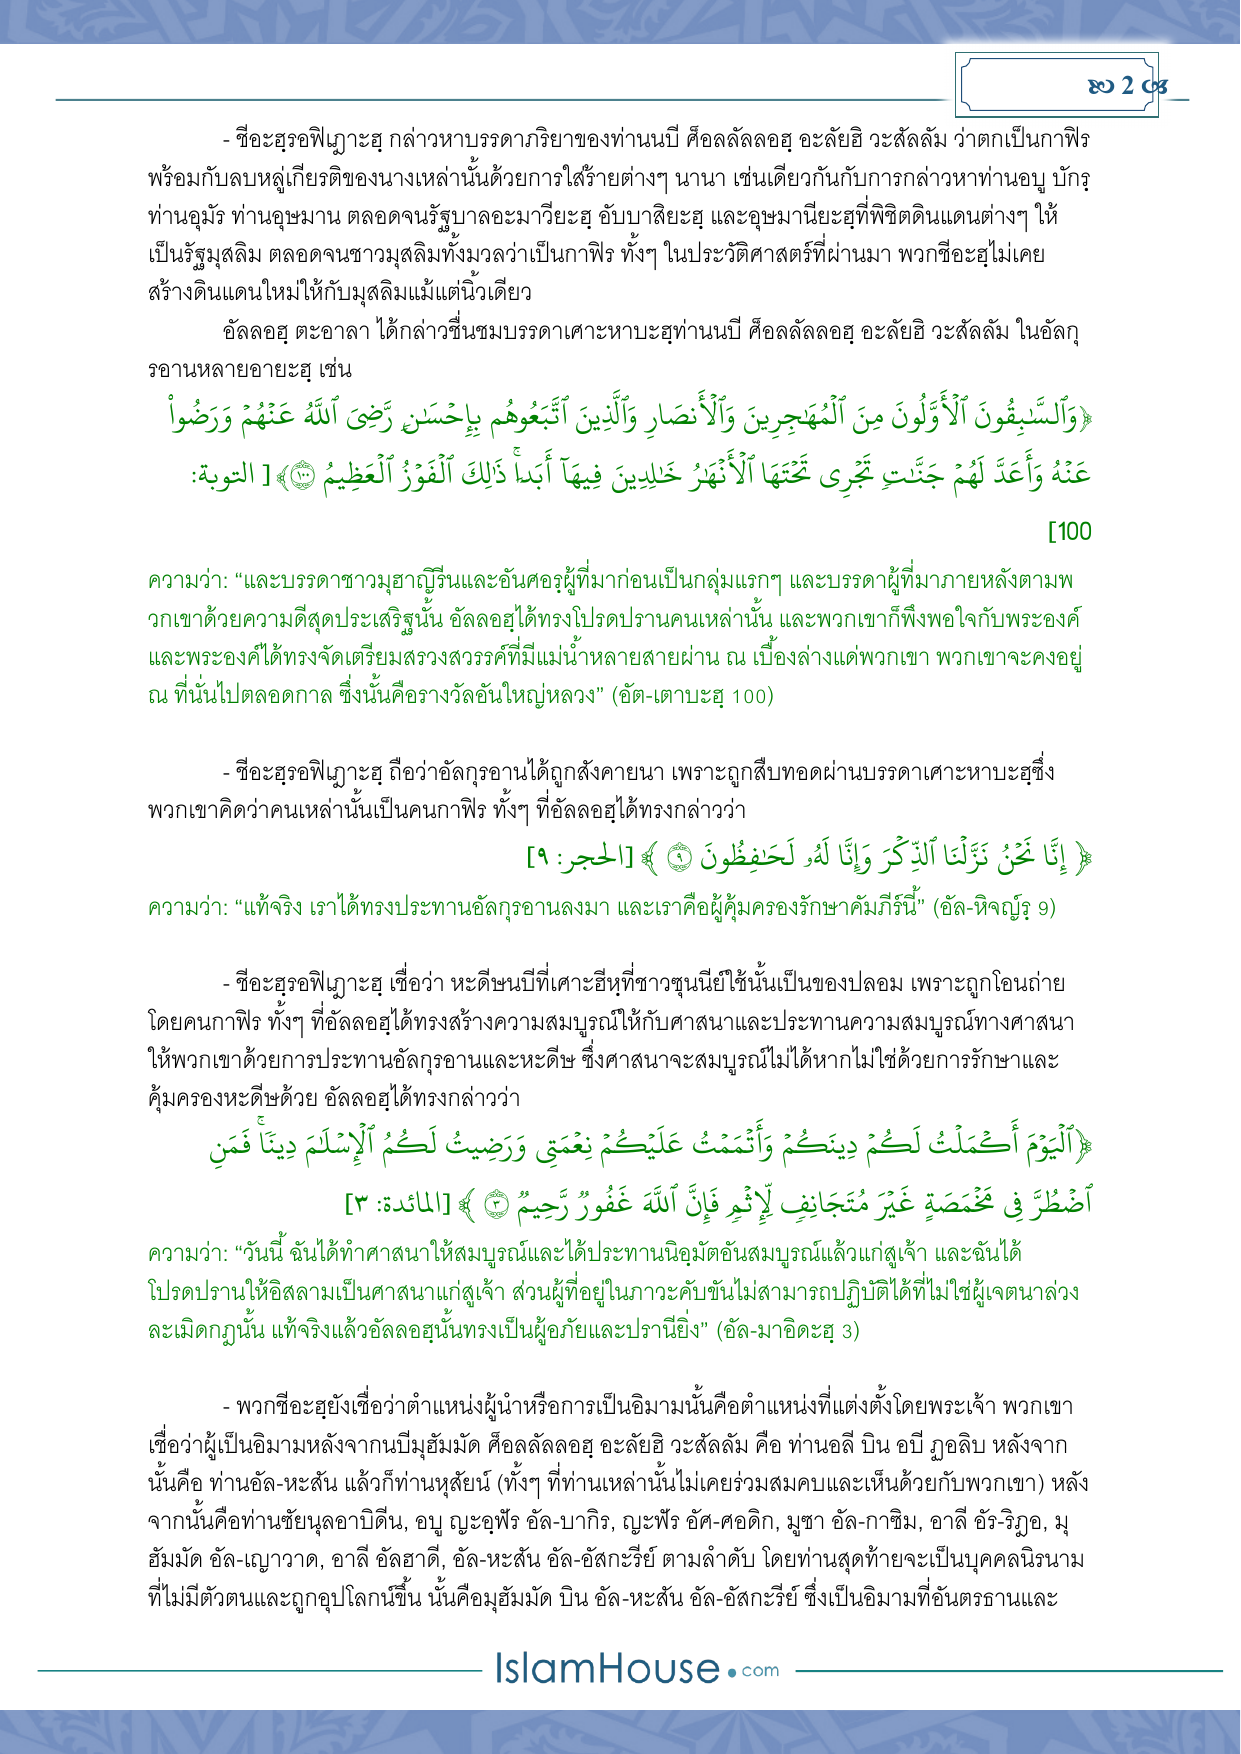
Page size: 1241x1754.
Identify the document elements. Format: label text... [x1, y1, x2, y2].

text อัลลอฮฺ ตะอาลา ได้กล่าวชื่นชมบรรดาเศาะหาบะฮฺท่านนบี ศ็อลลัลลอฮฺ อะลัยฮิ วะสัลลัม ในอัลกุรอานหลายอายะฮฺ เช่น [148, 309, 1092, 386]
picture [28, 1645, 483, 1691]
text - ชีอะฮฺรอฟิเฎาะฮฺ กล่าวหาบรรดาภริยาของท่านนบี ศ็อลลัลลอฮฺ อะลัยฮิ วะสัลลัม ว่าตกเป็นกาฟิร พร้อมกับลบหลู่เกียรติของนางเหล่านั้นด้วยการใส่ร้ายต่างๆ นานา เช่นเดียวกันกับการกล่าวหาท่านอบู บักรฺ ท่านอุมัร ท่านอุษมาน ตลอดจนรัฐบาลอะมาวียะฮฺ อับบาสิยะฮฺ และอุษมานียะฮฺที่พิชิตดินแดนต่างๆ ให้เป็นรัฐมุสลิม ตลอดจนชาวมุสลิมทั้งมวลว่าเป็นกาฟิร ทั้งๆ ในประวัติศาสตร์ที่ผ่านมา พวกชีอะฮฺไม่เคยสร้างดินแดนใหม่ให้กับมุสลิมแม้แต่นิ้วเดียว [148, 118, 1092, 309]
text ﴿ إِنَّا نَحۡنُ نَزَّلۡنَا ٱلذِّكۡرَ وَإِنَّا لَهُۥ لَحَٰفِظُونَ ٩ ﴾ [الحجر: ٩] [148, 827, 1092, 885]
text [148, 1385, 1092, 1614]
text ﴿وَٱلسَّٰبِقُونَ ٱلۡأَوَّلُونَ مِنَ ٱلۡمُهَٰجِرِينَ وَٱلۡأَنصَارِ وَٱلَّذِينَ ٱتَّبَعُوهُم بِإِحۡسَٰنٖ رَّضِيَ ٱللَّهُ عَنۡهُمۡ وَرَضُواْ عَنۡهُ وَأَعَدَّ لَهُمۡ جَنَّٰتٖ تَجۡرِي تَحۡتَهَا ٱلۡأَنۡهَٰرُ خَٰلِدِينَ فِيهَآ أَبَدٗاۚ ذَٰلِكَ ٱلۡفَوۡزُ ٱلۡعَظِيمُ ١٠٠﴾ [ التوبة: 100] [148, 386, 1092, 559]
text ความว่า: “วันนี้ ฉันได้ทำศาสนาให้สมบูรณ์และได้ประทานนิอฺมัตอันสมบูรณ์แล้วแก่สูเจ้า และฉันได้โปรดปรานให้อิสลามเป็นศาสนาแก่สูเจ้า ส่วนผู้ที่อยู่ในภาวะคับขันไม่สามารถปฏิบัติได้ที่ไม่ใช่ผู้เจตนาล่วงละเมิดกฎนั้น แท้จริงแล้วอัลลอฮฺนั้นทรงเป็นผู้อภัยและปรานียิ่ง” (อัล-มาอิดะฮฺ 3) [148, 1232, 1092, 1347]
text - ชีอะฮฺรอฟิเฎาะฮฺ ถือว่าอัลกุรอานได้ถูกสังคายนา เพราะถูกสืบทอดผ่านบรรดาเศาะหาบะฮฺซึ่งพวกเขาคิดว่าคนเหล่านั้นเป็นคนกาฟิร ทั้งๆ ที่อัลลอฮฺได้ทรงกล่าวว่า [148, 750, 1092, 827]
text ความว่า: “และบรรดาชาวมุฮาญิรีนและอันศอรฺผู้ที่มาก่อนเป็นกลุ่มแรกๆ และบรรดาผู้ที่มาภายหลังตามพวกเขาด้วยความดีสุดประเสริฐนั้น อัลลอฮฺได้ทรงโปรดปรานคนเหล่านั้น และพวกเขาก็พึงพอใจกับพระองค์ และพระองค์ได้ทรงจัดเตรียมสรวงสวรรค์ที่มีแม่น้ำหลายสายผ่าน ณ เบื้องล่างแด่พวกเขา พวกเขาจะคงอยู่ ณ ที่นั่นไปตลอดกาล ซึ่งนั้นคือรางวัลอันใหญ่หลวง” (อัต-เตาบะฮฺ 100) [148, 559, 1092, 712]
text ความว่า: “แท้จริง เราได้ทรงประทานอัลกุรอานลงมา และเราคือผู้คุ้มครองรักษาคัมภีร์นี้” (อัล-หิจญ์รฺ 9) [148, 885, 1092, 924]
picture [487, 1646, 1224, 1691]
text - ชีอะฮฺรอฟิเฎาะฮฺ เชื่อว่า หะดีษนบีที่เศาะฮีหฺที่ชาวซุนนีย์ใช้นั้นเป็นของปลอม เพราะถูกโอนถ่ายโดยคนกาฟิร ทั้งๆ ที่อัลลอฮฺได้ทรงสร้างความสมบูรณ์ให้กับศาสนาและประทานความสมบูรณ์ทางศาสนาให้พวกเขาด้วยการประทานอัลกุรอานและหะดีษ ซึ่งศาสนาจะสมบูรณ์ไม่ได้หากไม่ใช่ด้วยการรักษาและคุ้มครองหะดีษด้วย อัลลอฮฺได้ทรงกล่าวว่า [148, 962, 1092, 1115]
text ﴿ٱلۡيَوۡمَ أَكۡمَلۡتُ لَكُمۡ دِينَكُمۡ وَأَتۡمَمۡتُ عَلَيۡكُمۡ نِعۡمَتِي وَرَضِيتُ لَكُمُ ٱلۡإِسۡلَٰمَ دِينٗاۚ فَمَنِ ٱضۡطُرَّ فِي مَخۡمَصَةٍ غَيۡرَ مُتَجَانِفٖ لِّإِثۡمٖ فَإِنَّ ٱللَّهَ غَفُورٞ رَّحِيمٞ ٣ ﴾ [المائ‍دة: ٣] [148, 1115, 1092, 1232]
